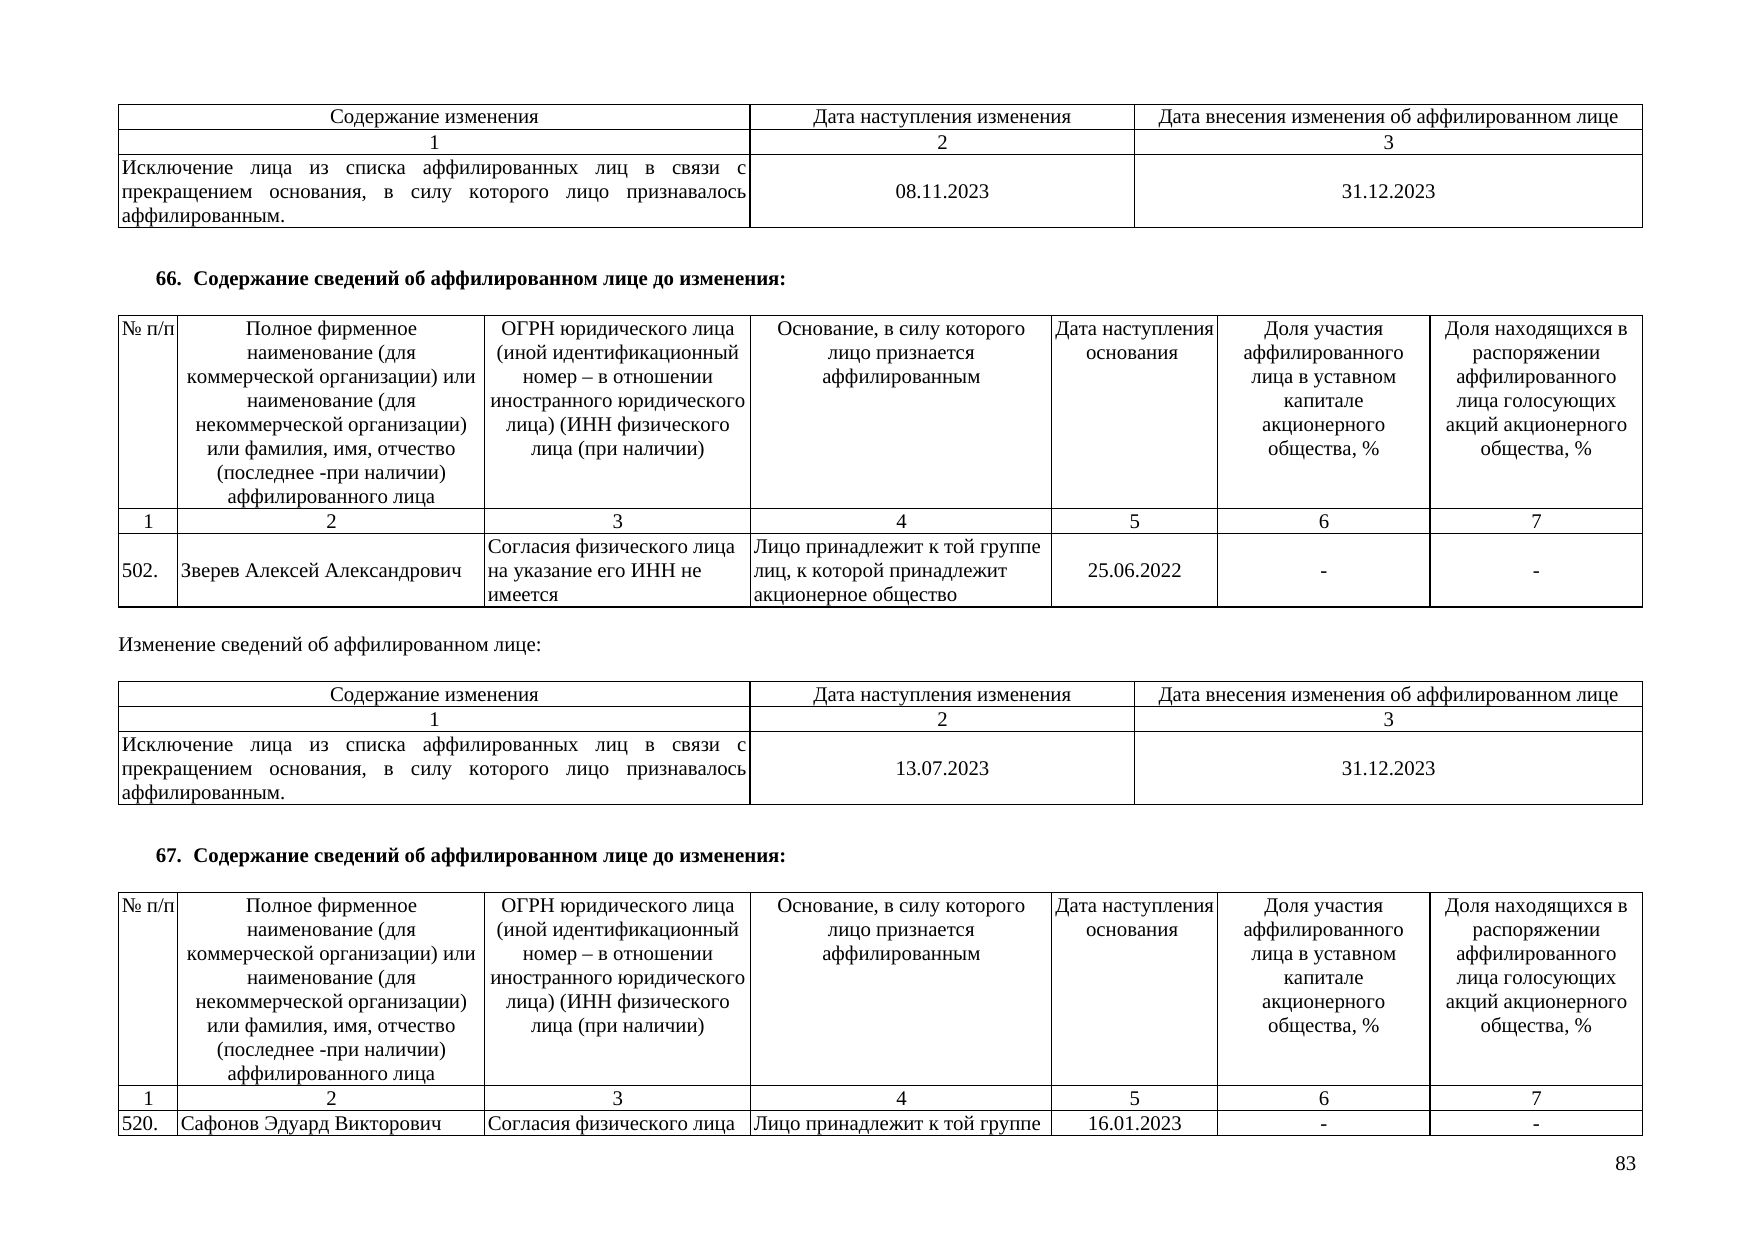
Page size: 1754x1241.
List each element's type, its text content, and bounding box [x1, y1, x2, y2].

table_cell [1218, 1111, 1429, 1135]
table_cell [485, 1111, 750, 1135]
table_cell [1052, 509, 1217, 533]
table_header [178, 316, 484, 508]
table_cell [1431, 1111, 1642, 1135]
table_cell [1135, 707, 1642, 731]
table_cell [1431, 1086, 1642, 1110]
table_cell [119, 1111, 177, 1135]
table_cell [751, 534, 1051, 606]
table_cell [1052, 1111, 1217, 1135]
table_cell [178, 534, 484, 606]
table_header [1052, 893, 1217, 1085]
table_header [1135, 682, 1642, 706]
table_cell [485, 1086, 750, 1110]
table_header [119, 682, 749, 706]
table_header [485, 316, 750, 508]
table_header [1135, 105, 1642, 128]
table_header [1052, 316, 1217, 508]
text Изменение сведений об аффилированном лице: [118, 631, 1636, 656]
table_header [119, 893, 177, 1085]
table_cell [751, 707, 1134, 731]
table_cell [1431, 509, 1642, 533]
list Содержание сведений об аффилированном лице до изменения: [156, 842, 1636, 867]
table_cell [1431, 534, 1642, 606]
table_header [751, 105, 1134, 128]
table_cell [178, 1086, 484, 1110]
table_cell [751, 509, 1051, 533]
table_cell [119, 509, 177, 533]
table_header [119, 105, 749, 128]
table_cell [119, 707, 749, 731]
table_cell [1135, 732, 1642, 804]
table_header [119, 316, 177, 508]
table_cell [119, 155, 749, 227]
list Содержание сведений об аффилированном лице до изменения: [156, 265, 1636, 289]
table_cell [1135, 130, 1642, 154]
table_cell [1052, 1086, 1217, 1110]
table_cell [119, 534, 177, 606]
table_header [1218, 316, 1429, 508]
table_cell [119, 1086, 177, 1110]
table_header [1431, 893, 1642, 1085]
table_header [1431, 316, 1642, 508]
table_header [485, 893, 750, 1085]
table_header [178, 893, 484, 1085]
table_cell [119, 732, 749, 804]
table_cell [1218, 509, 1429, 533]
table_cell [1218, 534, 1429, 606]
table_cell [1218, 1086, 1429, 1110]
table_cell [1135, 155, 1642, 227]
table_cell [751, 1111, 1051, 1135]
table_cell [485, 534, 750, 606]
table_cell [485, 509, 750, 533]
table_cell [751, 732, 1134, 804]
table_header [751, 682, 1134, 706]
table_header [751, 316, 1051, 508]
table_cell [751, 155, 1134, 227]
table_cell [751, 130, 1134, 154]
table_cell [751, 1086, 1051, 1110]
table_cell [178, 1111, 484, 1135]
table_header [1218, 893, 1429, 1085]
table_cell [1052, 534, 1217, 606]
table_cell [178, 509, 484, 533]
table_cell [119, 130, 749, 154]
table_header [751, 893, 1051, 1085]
